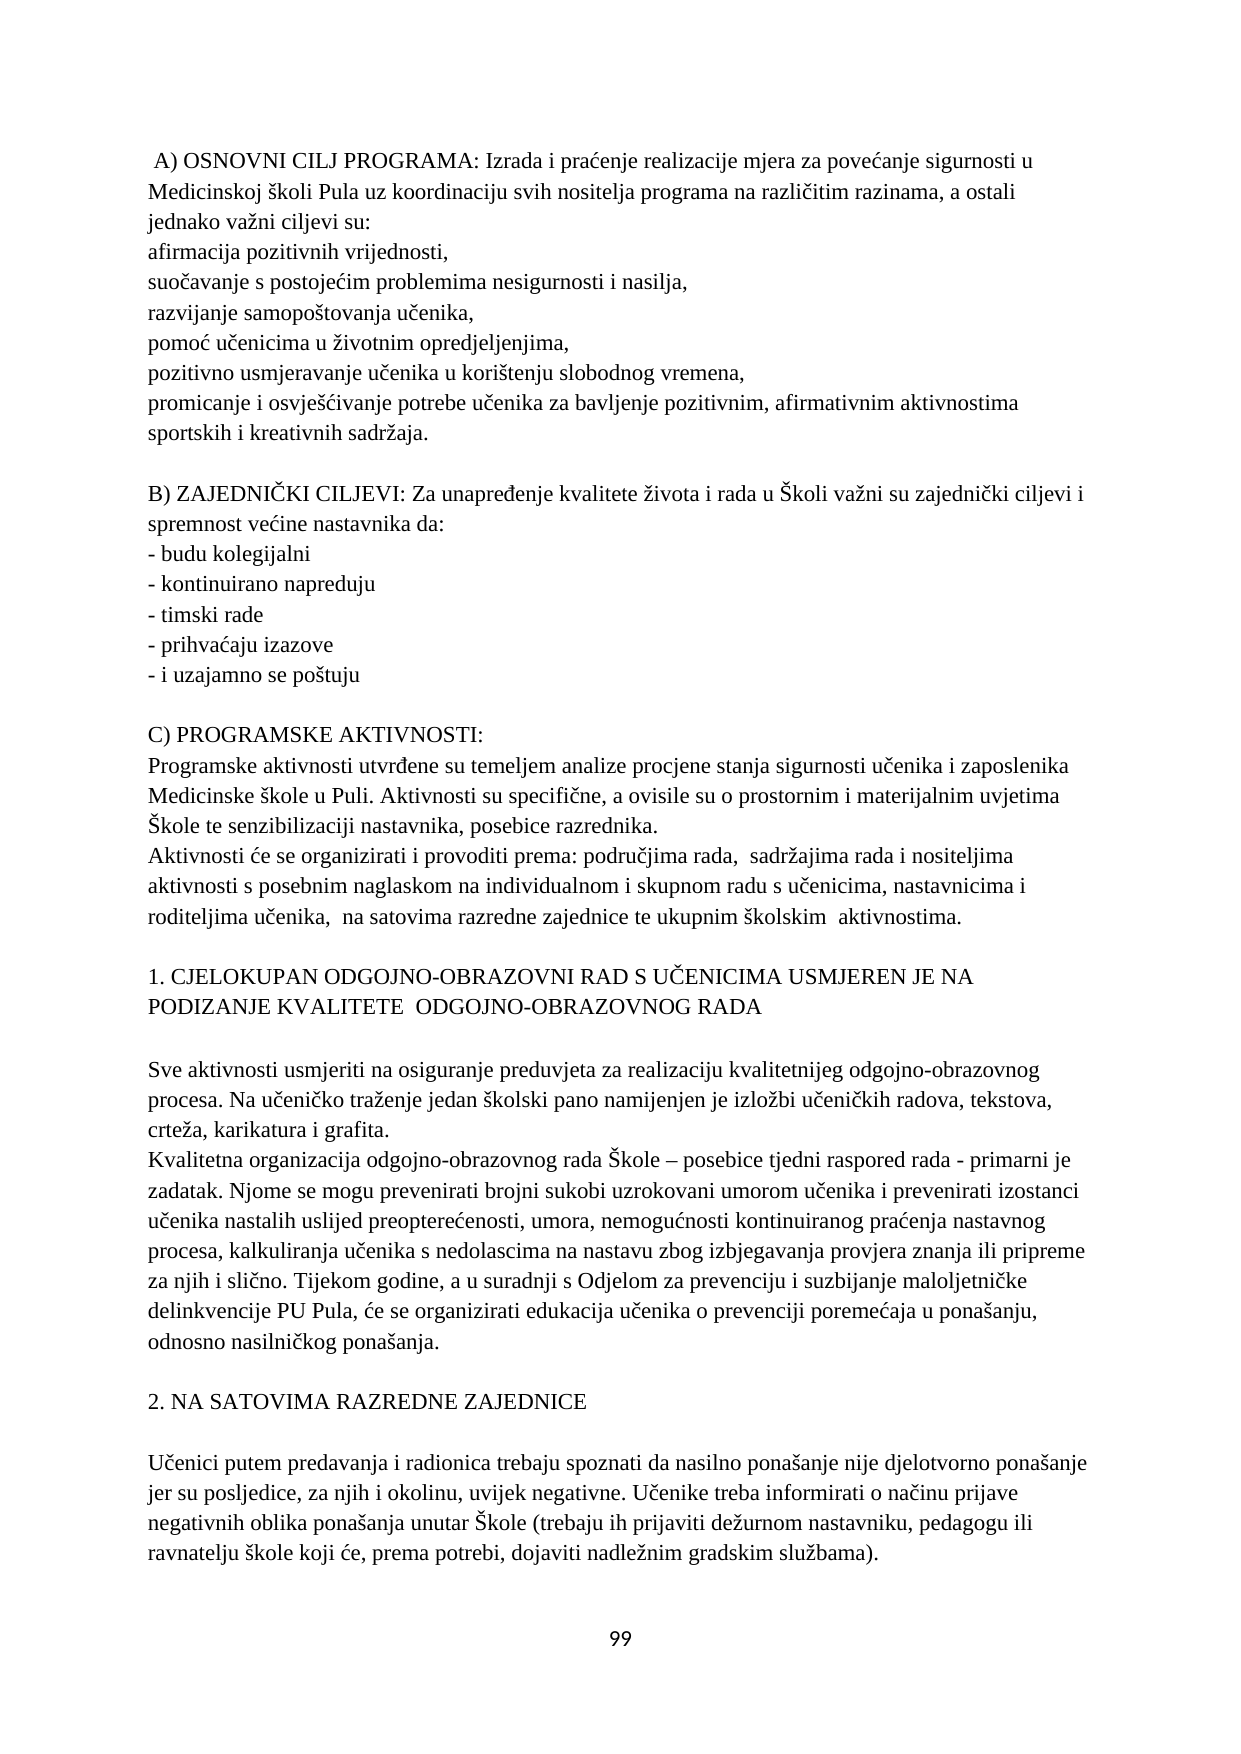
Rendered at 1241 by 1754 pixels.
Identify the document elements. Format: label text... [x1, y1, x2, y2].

text - prihvaćaju izazove [148, 631, 1093, 657]
text afirmacija pozitivnih vrijednosti, [148, 238, 1093, 264]
text pomoć učenicima u životnim opredjeljenjima, [148, 329, 1093, 355]
text - budu kolegijalni [148, 540, 1093, 567]
text B) ZAJEDNIČKI CILJEVI: Za unapređenje kvalitete života i rada u Školi važni su zajednički ciljevi i spremnost većine nastavnika da: [148, 480, 1093, 536]
text Sve aktivnosti usmjeriti na osiguranje preduvjeta za realizaciju kvalitetnijeg odgojno-obrazovnog procesa. Na učeničko traženje jedan školski pano namijenjen je izložbi učeničkih radova, tekstova, crteža, karikatura i grafita. [148, 1056, 1093, 1143]
text - i uzajamno se poštuju [148, 661, 1093, 687]
text Učenici putem predavanja i radionica trebaju spoznati da nasilno ponašanje nije djelotvorno ponašanje jer su posljedice, za njih i okolinu, uvijek negativne. Učenike treba informirati o načinu prijave negativnih oblika ponašanja unutar Škole (trebaju ih prijaviti dežurnom nastavniku, pedagogu ili ravnatelju škole koji će, prema potrebi, dojaviti nadležnim gradskim službama). [148, 1448, 1093, 1566]
text A) OSNOVNI CILJ PROGRAMA: Izrada i praćenje realizacije mjera za povećanje sigurnosti u Medicinskoj školi Pula uz koordinaciju svih nositelja programa na različitim razinama, a ostali jednako važni ciljevi su: [148, 148, 1093, 234]
text Programske aktivnosti utvrđene su temeljem analize procjene stanja sigurnosti učenika i zaposlenika Medicinske škole u Puli. Aktivnosti su specifične, a ovisile su o prostornim i materijalnim uvjetima Škole te senzibilizaciji nastavnika, posebice razrednika. [148, 752, 1093, 838]
text procesa, kalkuliranja učenika s nedolascima na nastavu zbog izbjegavanja provjera znanja ili pripreme za njih i slično. Tijekom godine, a u suradnji s Odjelom za prevenciju i suzbijanje maloljetničke delinkvencije PU Pula, će se organizirati edukacija učenika o prevenciji poremećaja u ponašanju, odnosno nasilničkog ponašanja. [148, 1237, 1093, 1354]
text promicanje i osvješćivanje potrebe učenika za bavljenje pozitivnim, afirmativnim aktivnostima sportskih i kreativnih sadržaja. [148, 389, 1093, 446]
text razvijanje samopoštovanja učenika, [148, 299, 1093, 325]
text 1. CJELOKUPAN ODGOJNO-OBRAZOVNI RAD S UČENICIMA USMJEREN JE NA PODIZANJE KVALITETE ODGOJNO-OBRAZOVNOG RADA [148, 963, 1093, 1020]
text - kontinuirano napreduju [148, 571, 1093, 597]
text pozitivno usmjeravanje učenika u korištenju slobodnog vremena, [148, 359, 1093, 385]
text 2. NA SATOVIMA RAZREDNE ZAJEDNICE [148, 1388, 1093, 1414]
text Kvalitetna organizacija odgojno-obrazovnog rada Škole – posebice tjedni raspored rada - primarni je zadatak. Njome se mogu prevenirati brojni sukobi uzrokovani umorom učenika i prevenirati izostanci učenika nastalih uslijed preopterećenosti, umora, nemogućnosti kontinuiranog praćenja nastavnog [148, 1146, 1093, 1233]
text - timski rade [148, 601, 1093, 627]
text Aktivnosti će se organizirati i provoditi prema: područjima rada, sadržajima rada i nositeljima aktivnosti s posebnim naglaskom na individualnom i skupnom radu s učenicima, nastavnicima i roditeljima učenika, na satovima razredne zajednice te ukupnim školskim aktivnostima. [148, 842, 1093, 929]
text C) PROGRAMSKE AKTIVNOSTI: [148, 722, 1093, 748]
text suočavanje s postojećim problemima nesigurnosti i nasilja, [148, 268, 1093, 295]
